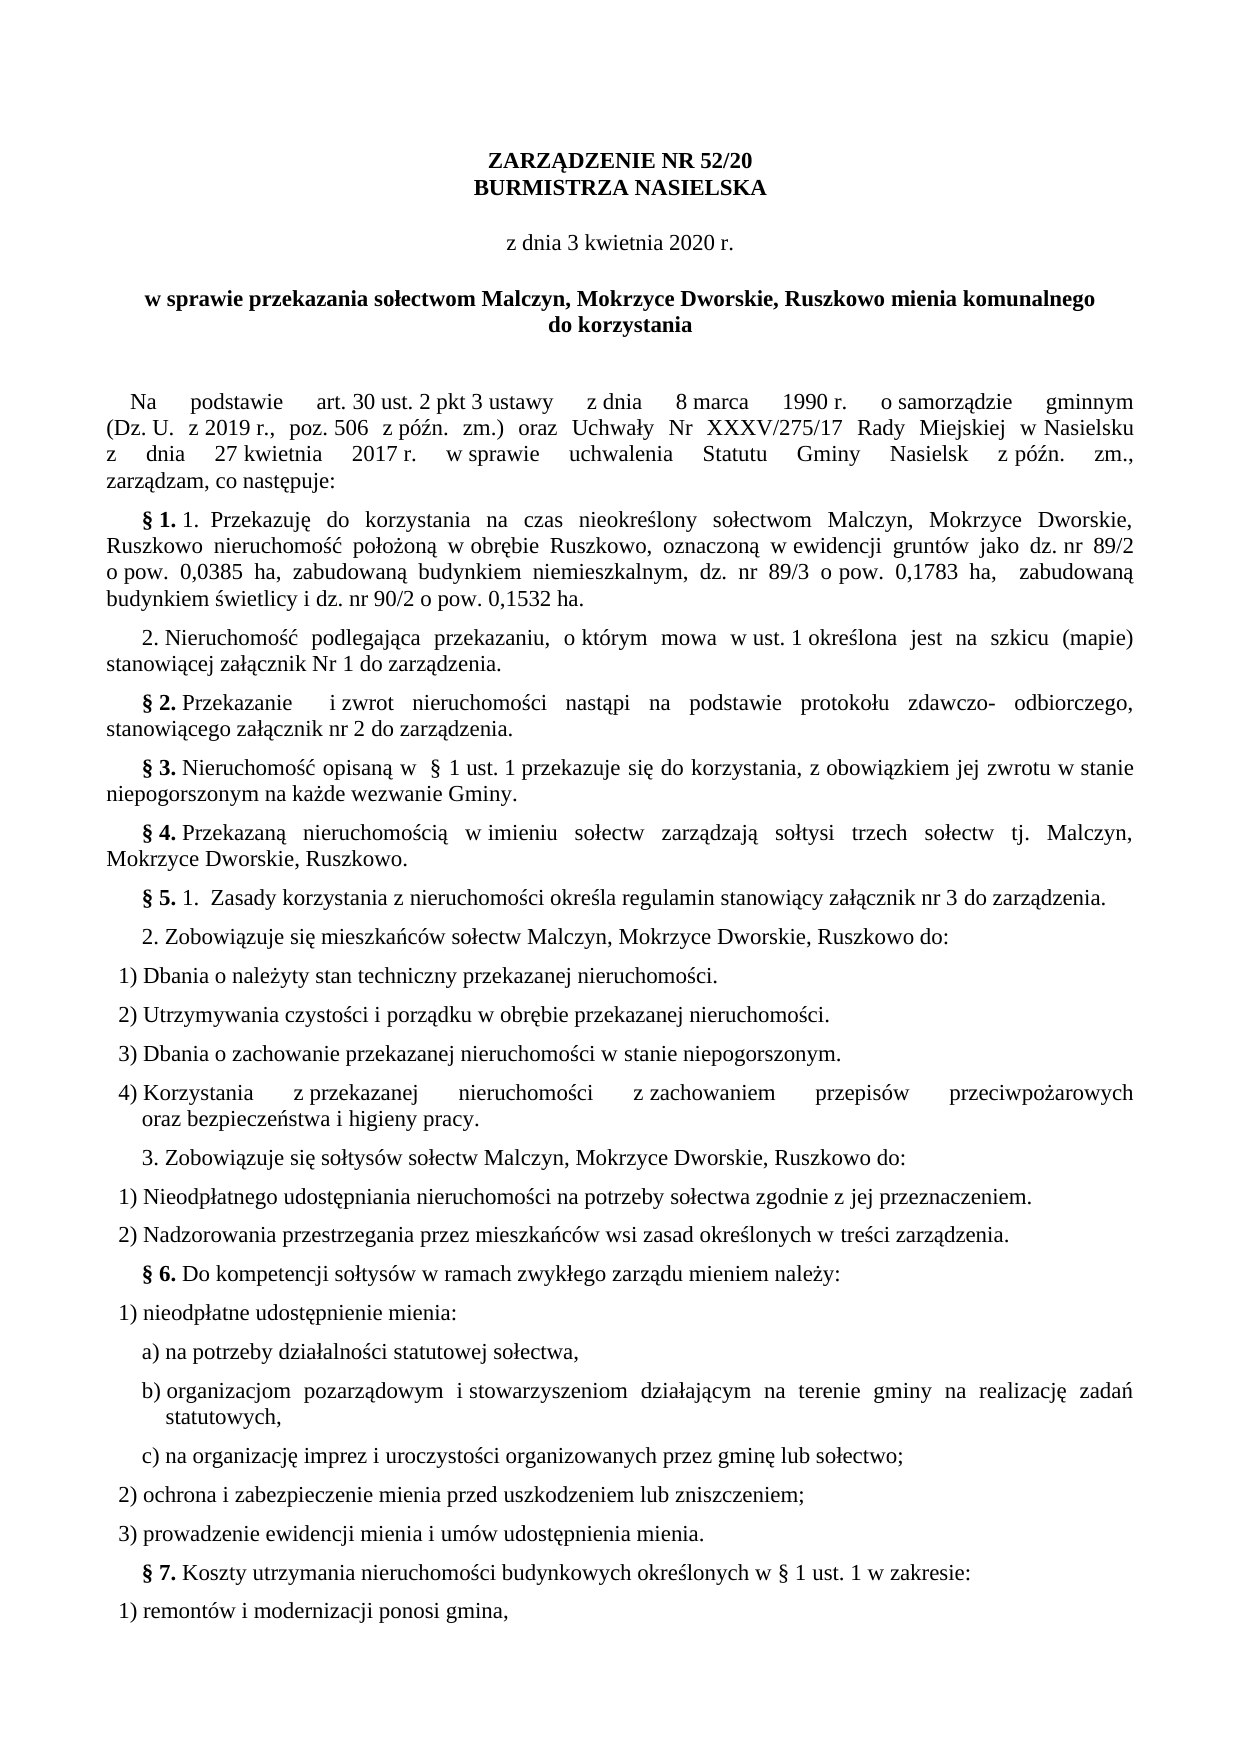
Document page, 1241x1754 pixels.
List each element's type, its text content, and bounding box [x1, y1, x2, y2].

text Na podstawie art. 30 ust. 2 pkt 3 ustawy z dnia 8 marca 1990 r. o samorządzie gminnym (Dz. U. z 2019 r., poz. 506 z późn. zm.) oraz Uchwały Nr XXXV/275/17 Rady Miejskiej w Nasielsku z dnia 27 kwietnia 2017 r. w sprawie uchwalenia Statutu Gminy Nasielsk z późn. zm., zarządzam, co następuje: [106, 388, 1134, 493]
text § 6. Do kompetencji sołtysów w ramach zwykłego zarządu mieniem należy: [106, 1260, 1134, 1287]
text b) organizacjom pozarządowym i stowarzyszeniom działającym na terenie gminy na realizację zadań statutowych, [142, 1377, 1134, 1430]
text § 3. Nieruchomość opisaną w § 1 ust. 1 przekazuje się do korzystania, z obowiązkiem jej zwrotu w stanie niepogorszonym na każde wezwanie Gminy. [106, 754, 1134, 807]
text 2) Utrzymywania czystości i porządku w obrębie przekazanej nieruchomości. [118, 1001, 1134, 1027]
text w sprawie przekazania sołectwom Malczyn, Mokrzyce Dworskie, Ruszkowo mienia komunalnego do korzystania [106, 285, 1134, 338]
text 3) Dbania o zachowanie przekazanej nieruchomości w stanie niepogorszonym. [118, 1040, 1134, 1066]
text 2. Nieruchomość podlegająca przekazaniu, o którym mowa w ust. 1 określona jest na szkicu (mapie) stanowiącej załącznik Nr 1 do zarządzenia. [106, 623, 1134, 676]
text Zarządzenie Nr 52/20 Burmistrza Nasielska [106, 148, 1134, 200]
text 1) nieodpłatne udostępnienie mienia: [118, 1299, 1134, 1326]
text 1) remontów i modernizacji ponosi gmina, [118, 1598, 1134, 1624]
text c) na organizację imprez i uroczystości organizowanych przez gminę lub sołectwo; [142, 1442, 1134, 1468]
text § 2. Przekazanie i zwrot nieruchomości nastąpi na podstawie protokołu zdawczo- odbiorczego, stanowiącego załącznik nr 2 do zarządzenia. [106, 689, 1134, 741]
text 1) Nieodpłatnego udostępniania nieruchomości na potrzeby sołectwa zgodnie z jej przeznaczeniem. [118, 1183, 1134, 1209]
text 4) Korzystania z przekazanej nieruchomości z zachowaniem przepisów przeciwpożarowych oraz bezpieczeństwa i higieny pracy. [118, 1079, 1134, 1131]
text § 5. 1. Zasady korzystania z nieruchomości określa regulamin stanowiący załącznik nr 3 do zarządzenia. [106, 884, 1134, 911]
text 2) ochrona i zabezpieczenie mienia przed uszkodzeniem lub zniszczeniem; [118, 1481, 1134, 1507]
text 2) Nadzorowania przestrzegania przez mieszkańców wsi zasad określonych w treści zarządzenia. [118, 1222, 1134, 1248]
text z dnia 3 kwietnia 2020 r. [106, 229, 1134, 256]
text § 7. Koszty utrzymania nieruchomości budynkowych określonych w § 1 ust. 1 w zakresie: [106, 1559, 1134, 1585]
text a) na potrzeby działalności statutowej sołectwa, [142, 1338, 1134, 1364]
text § 4. Przekazaną nieruchomością w imieniu sołectw zarządzają sołtysi trzech sołectw tj. Malczyn, Mokrzyce Dworskie, Ruszkowo. [106, 819, 1134, 872]
text § 1. 1. Przekazuję do korzystania na czas nieokreślony sołectwom Malczyn, Mokrzyce Dworskie, Ruszkowo nieruchomość położoną w obrębie Ruszkowo, oznaczoną w ewidencji gruntów jako dz. nr 89/2 o pow. 0,0385 ha, zabudowaną budynkiem niemieszkalnym, dz. nr 89/3 o pow. 0,1783 ha, zabudowaną budynkiem świetlicy i dz. nr 90/2 o pow. 0,1532 ha. [106, 506, 1134, 611]
text 3. Zobowiązuje się sołtysów sołectw Malczyn, Mokrzyce Dworskie, Ruszkowo do: [106, 1144, 1134, 1170]
text 3) prowadzenie ewidencji mienia i umów udostępnienia mienia. [118, 1520, 1134, 1546]
text 1) Dbania o należyty stan techniczny przekazanej nieruchomości. [118, 962, 1134, 988]
text 2. Zobowiązuje się mieszkańców sołectw Malczyn, Mokrzyce Dworskie, Ruszkowo do: [106, 923, 1134, 949]
